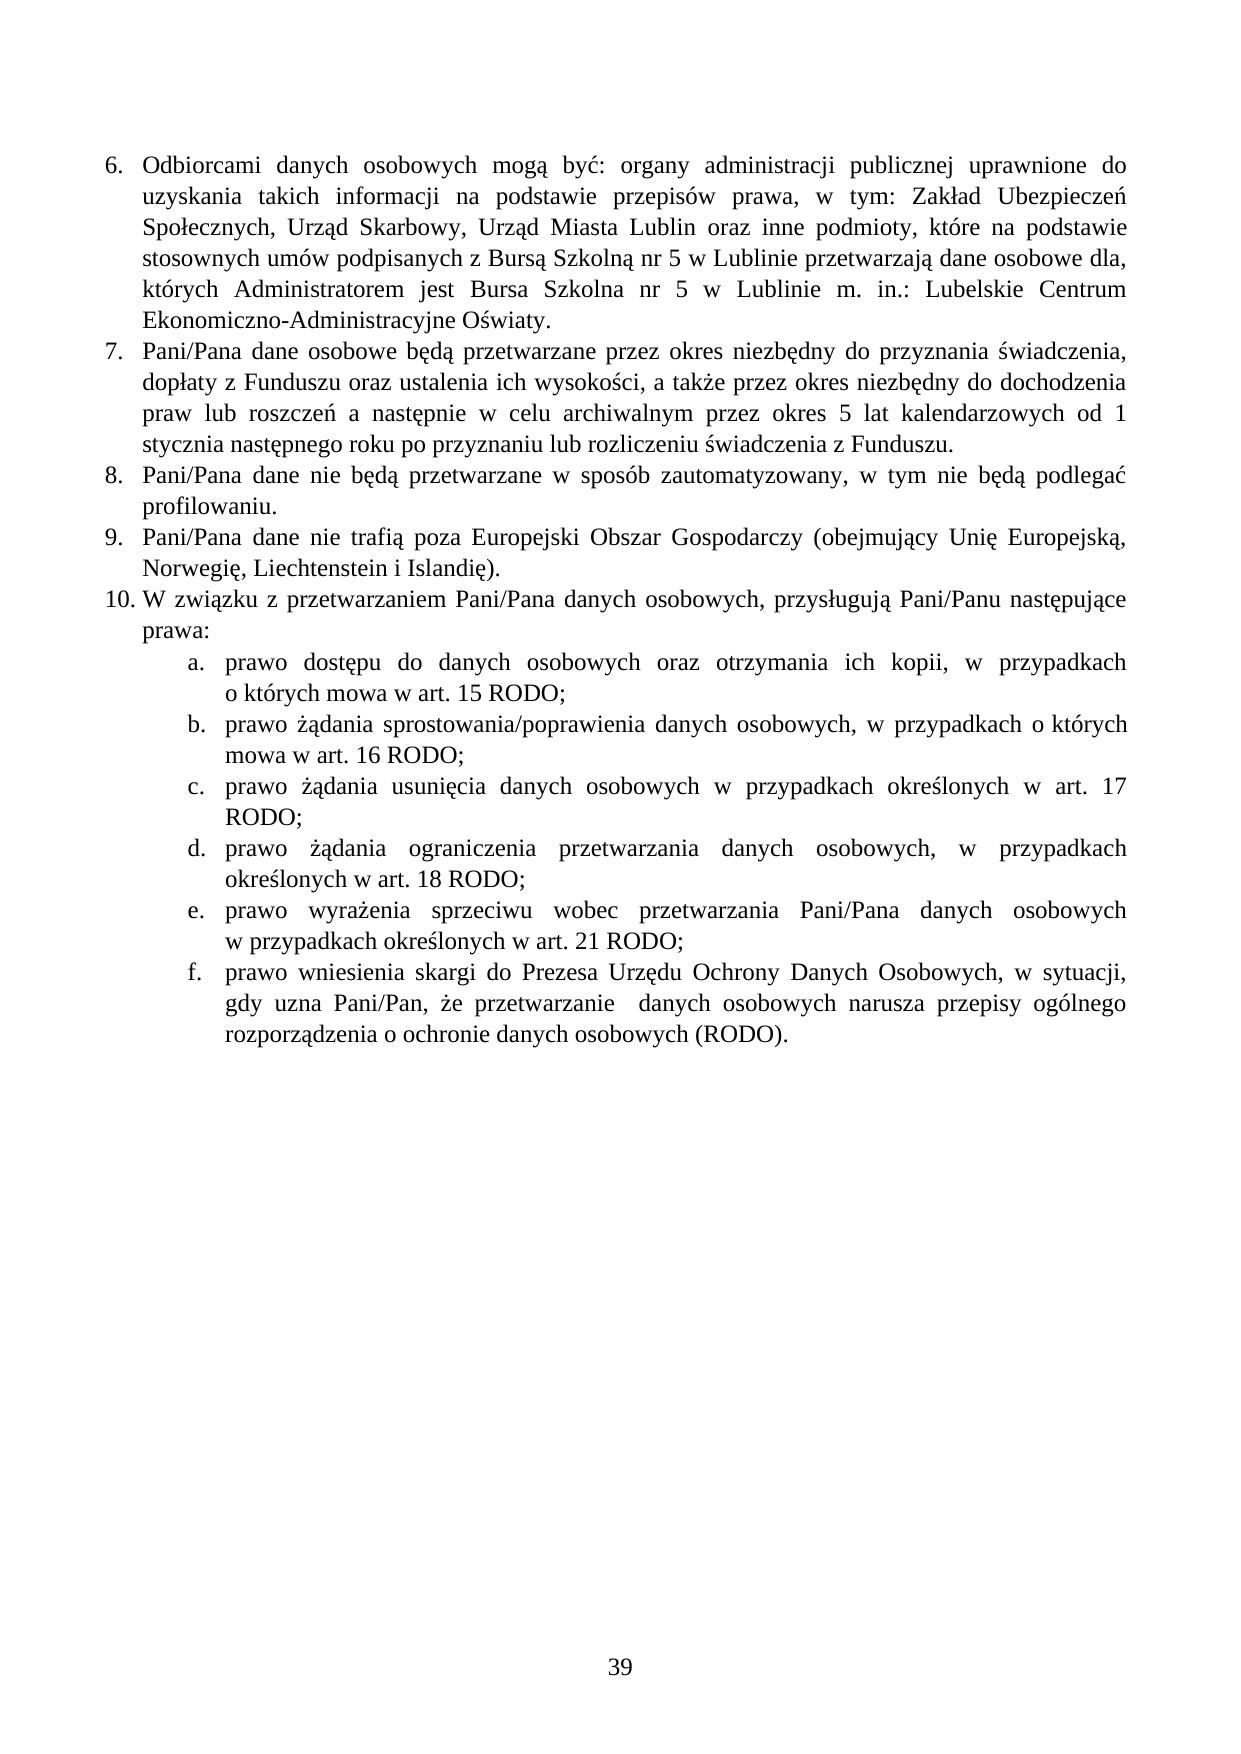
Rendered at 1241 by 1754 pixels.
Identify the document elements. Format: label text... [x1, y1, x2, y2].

list Odbiorcami danych osobowych mogą być: organy administracji publicznej uprawnione do uzyskania takich informacji na podstawie przepisów prawa, w tym: Zakład Ubezpieczeń Społecznych, Urząd Skarbowy, Urząd Miasta Lublin oraz inne podmioty, które na podstawie stosownych umów podpisanych z Bursą Szkolną nr 5 w Lublinie przetwarzają dane osobowe dla, których Administratorem jest Bursa Szkolna nr 5 w Lublinie m. in.: Lubelskie Centrum Ekonomiczno-Administracyjne Oświaty. [104, 150, 1128, 334]
list prawo żądania usunięcia danych osobowych w przypadkach określonych w art. 17 RODO; [187, 771, 1128, 831]
list prawo dostępu do danych osobowych oraz otrzymania ich kopii, w przypadkach o których mowa w art. 15 RODO; [187, 647, 1128, 706]
list Pani/Pana dane nie trafią poza Europejski Obszar Gospodarczy (obejmujący Unię Europejską, Norwegię, Liechtenstein i Islandię). [104, 522, 1128, 582]
list prawo żądania sprostowania/poprawienia danych osobowych, w przypadkach o których mowa w art. 16 RODO; [187, 709, 1128, 768]
list Pani/Pana dane nie będą przetwarzane w sposób zautomatyzowany, w tym nie będą podlegać profilowaniu. [104, 460, 1128, 520]
list Pani/Pana dane osobowe będą przetwarzane przez okres niezbędny do przyznania świadczenia, dopłaty z Funduszu oraz ustalenia ich wysokości, a także przez okres niezbędny do dochodzenia praw lub roszczeń a następnie w celu archiwalnym przez okres 5 lat kalendarzowych od 1 stycznia następnego roku po przyznaniu lub rozliczeniu świadczenia z Funduszu. [104, 336, 1128, 458]
list prawo wyrażenia sprzeciwu wobec przetwarzania Pani/Pana danych osobowych w przypadkach określonych w art. 21 RODO; [187, 895, 1128, 955]
list W związku z przetwarzaniem Pani/Pana danych osobowych, przysługują Pani/Panu następujące prawa: [104, 584, 1128, 644]
list prawo wniesienia skargi do Prezesa Urzędu Ochrony Danych Osobowych, w sytuacji, gdy uzna Pani/Pan, że przetwarzanie danych osobowych narusza przepisy ogólnego rozporządzenia o ochronie danych osobowych (RODO). [187, 957, 1128, 1048]
list prawo żądania ograniczenia przetwarzania danych osobowych, w przypadkach określonych w art. 18 RODO; [187, 833, 1128, 893]
